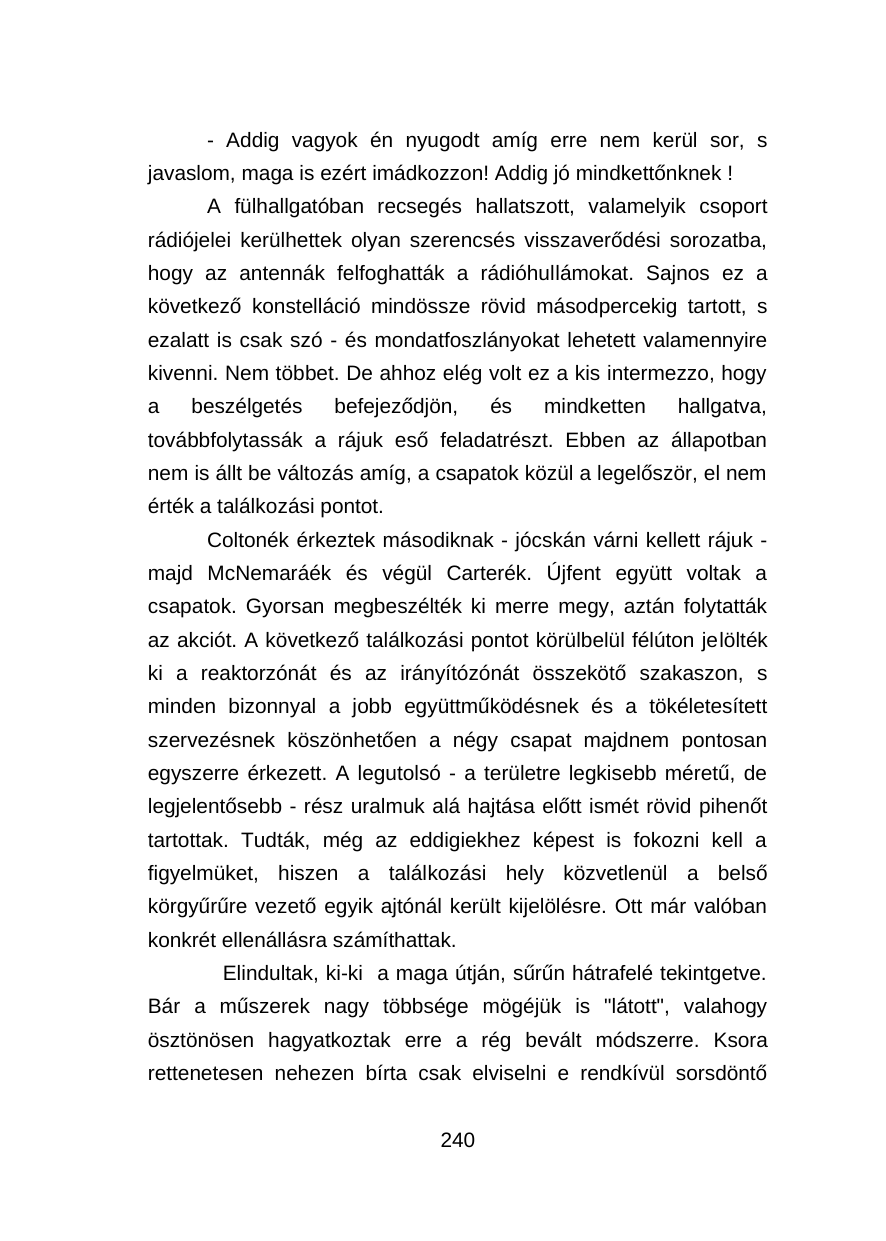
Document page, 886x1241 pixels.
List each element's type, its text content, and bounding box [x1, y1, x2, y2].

text A fülhallgatóban recsegés hallatszott, valamelyik csoport rádiójelei kerülhettek olyan szerencsés visszaverődési sorozatba, hogy az antennák felfoghatták a rádióhullámokat. Sajnos ez a következő konstelláció mindössze rövid másodpercekig tartott, s ezalatt is csak szó - és mondatfoszlányokat lehetett valamennyire kivenni. Nem többet. De ahhoz elég volt ez a kis intermezzo, hogy a beszélgetés befejeződjön, és mindketten hallgatva, továbbfolytassák a rájuk eső feladatrészt. Ebben az állapotban nem is állt be változás amíg, a csapatok közül a legelőször, el nem érték a találkozási pontot. [148, 185, 768, 518]
text Coltonék érkeztek másodiknak - jócskán várni kellett rájuk - majd McNemaráék és végül Carterék. Újfent együtt voltak a csapatok. Gyorsan megbeszélték ki merre megy, aztán folytatták az akciót. A következő találkozási pontot körülbelül félúton jelölték ki a reaktorzónát és az irányítózónát összekötő szakaszon, s minden bizonnyal a jobb együttműködésnek és a tökéletesített szervezésnek köszönhetően a négy csapat majdnem pontosan egyszerre érkezett. A legutolsó - a területre legkisebb méretű, de legjelentősebb - rész uralmuk alá hajtása előtt ismét rövid pihenőt tartottak. Tudták, még az eddigiekhez képest is fokozni kell a figyelmüket, hiszen a találkozási hely közvetlenül a belső körgyűrűre vezető egyik ajtónál került kijelölésre. Ott már valóban konkrét ellenállásra számíthattak. [148, 518, 768, 951]
text - Addig vagyok én nyugodt amíg erre nem kerül sor, s javaslom, maga is ezért imádkozzon! Addig jó mindkettőnknek ! [148, 118, 768, 185]
